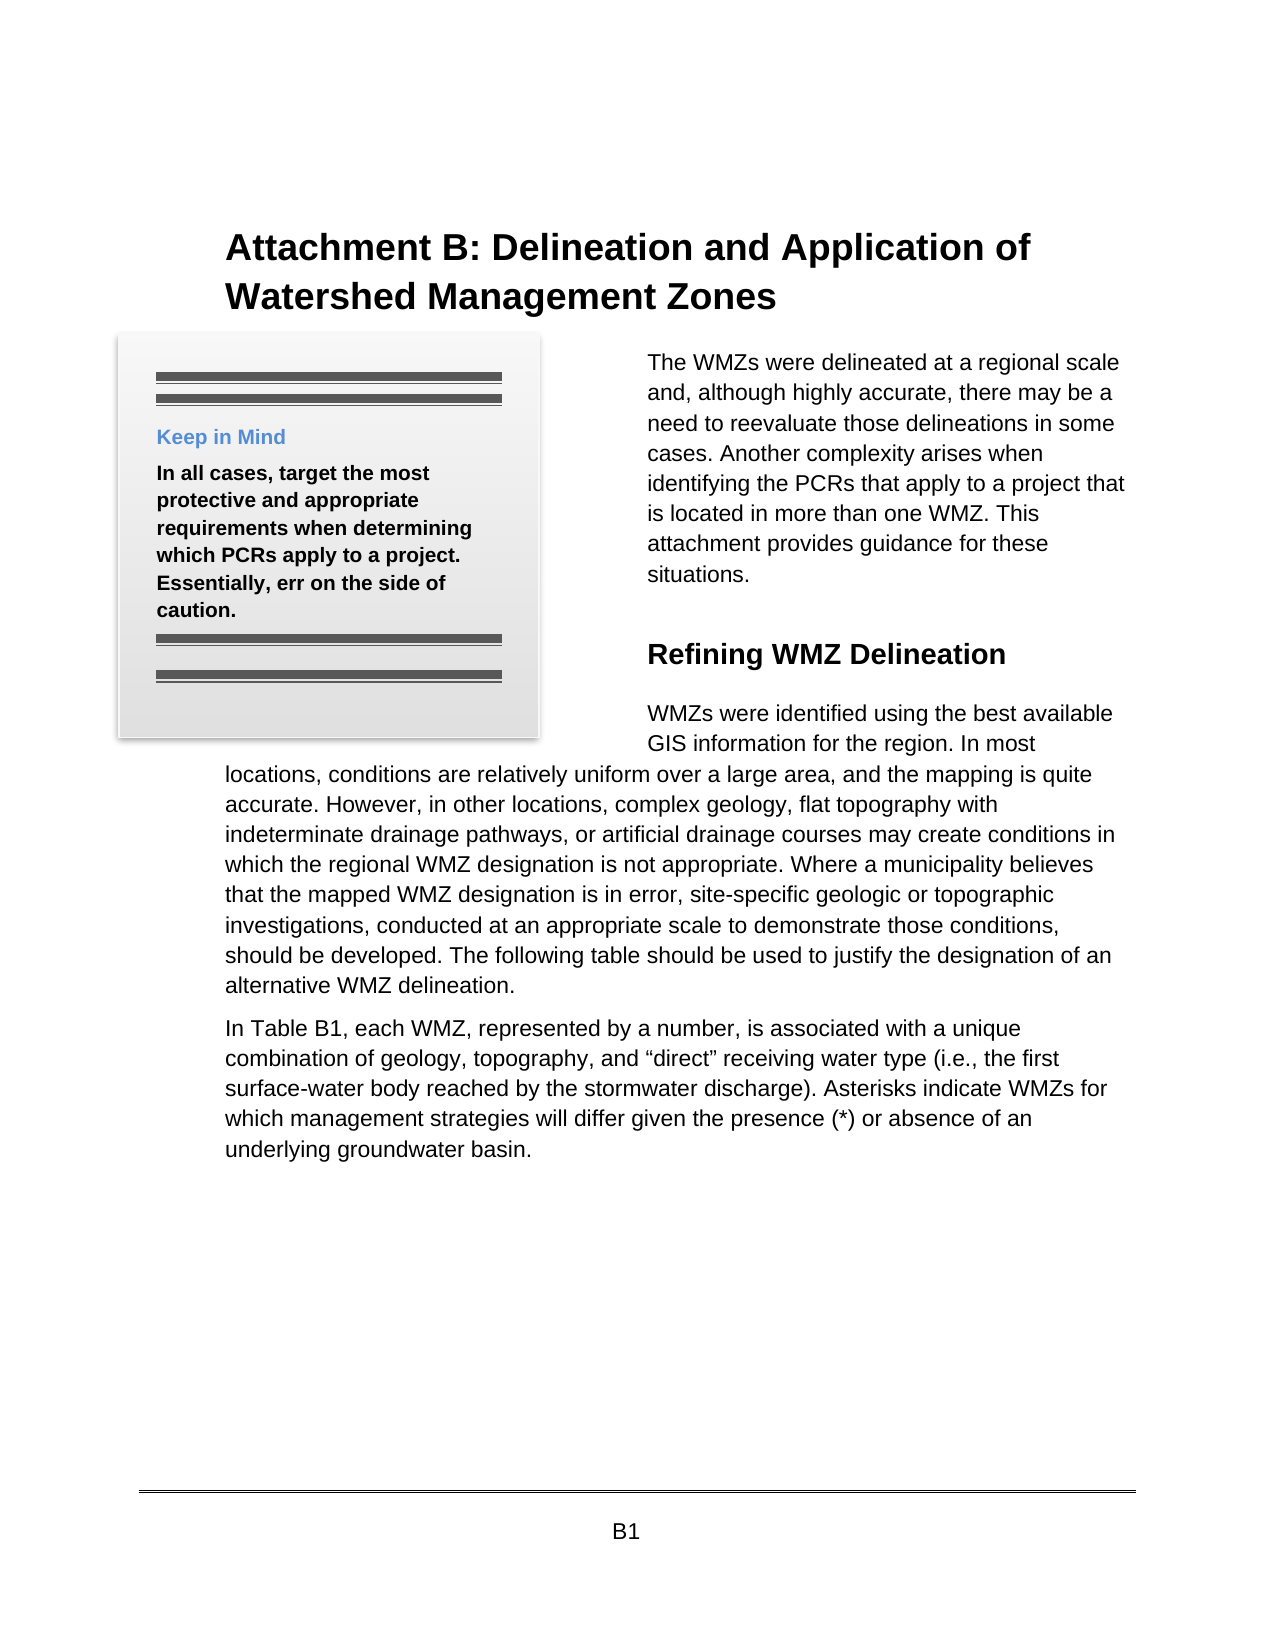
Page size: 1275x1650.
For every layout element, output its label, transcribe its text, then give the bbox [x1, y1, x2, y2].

text In Table B1, each WMZ, represented by a number, is associated with a unique combination of geology, topography, and “direct” receiving water type (i.e., the first surface-water body reached by the stormwater discharge). Asterisks indicate WMZs for which management strategies will differ given the presence (*) or absence of an underlying groundwater basin. [225, 1015, 1125, 1162]
text WMZs were identified using the best available GIS information for the region. In most locations, conditions are relatively uniform over a large area, and the mapping is quite accurate. However, in other locations, complex geology, flat topography with indeterminate drainage pathways, or artificial drainage courses may create conditions in which the regional WMZ designation is not appropriate. Where a municipality believes that the mapped WMZ designation is in error, site-specific geologic or topographic investigations, conducted at an appropriate scale to demonstrate those conditions, should be developed. The following table should be used to justify the designation of an alternative WMZ delineation. [225, 700, 1125, 998]
subtitle Refining WMZ Delineation [543, 637, 1125, 670]
text The WMZs were delineated at a regional scale and, although highly accurate, there may be a need to reevaluate those delineations in some cases. Another complexity arises when identifying the PCRs that apply to a project that is located in more than one WMZ. This attachment provides guidance for these situations. [543, 349, 1125, 587]
subtitle Attachment B: Delineation and Application of Watershed Management Zones [225, 225, 1125, 318]
